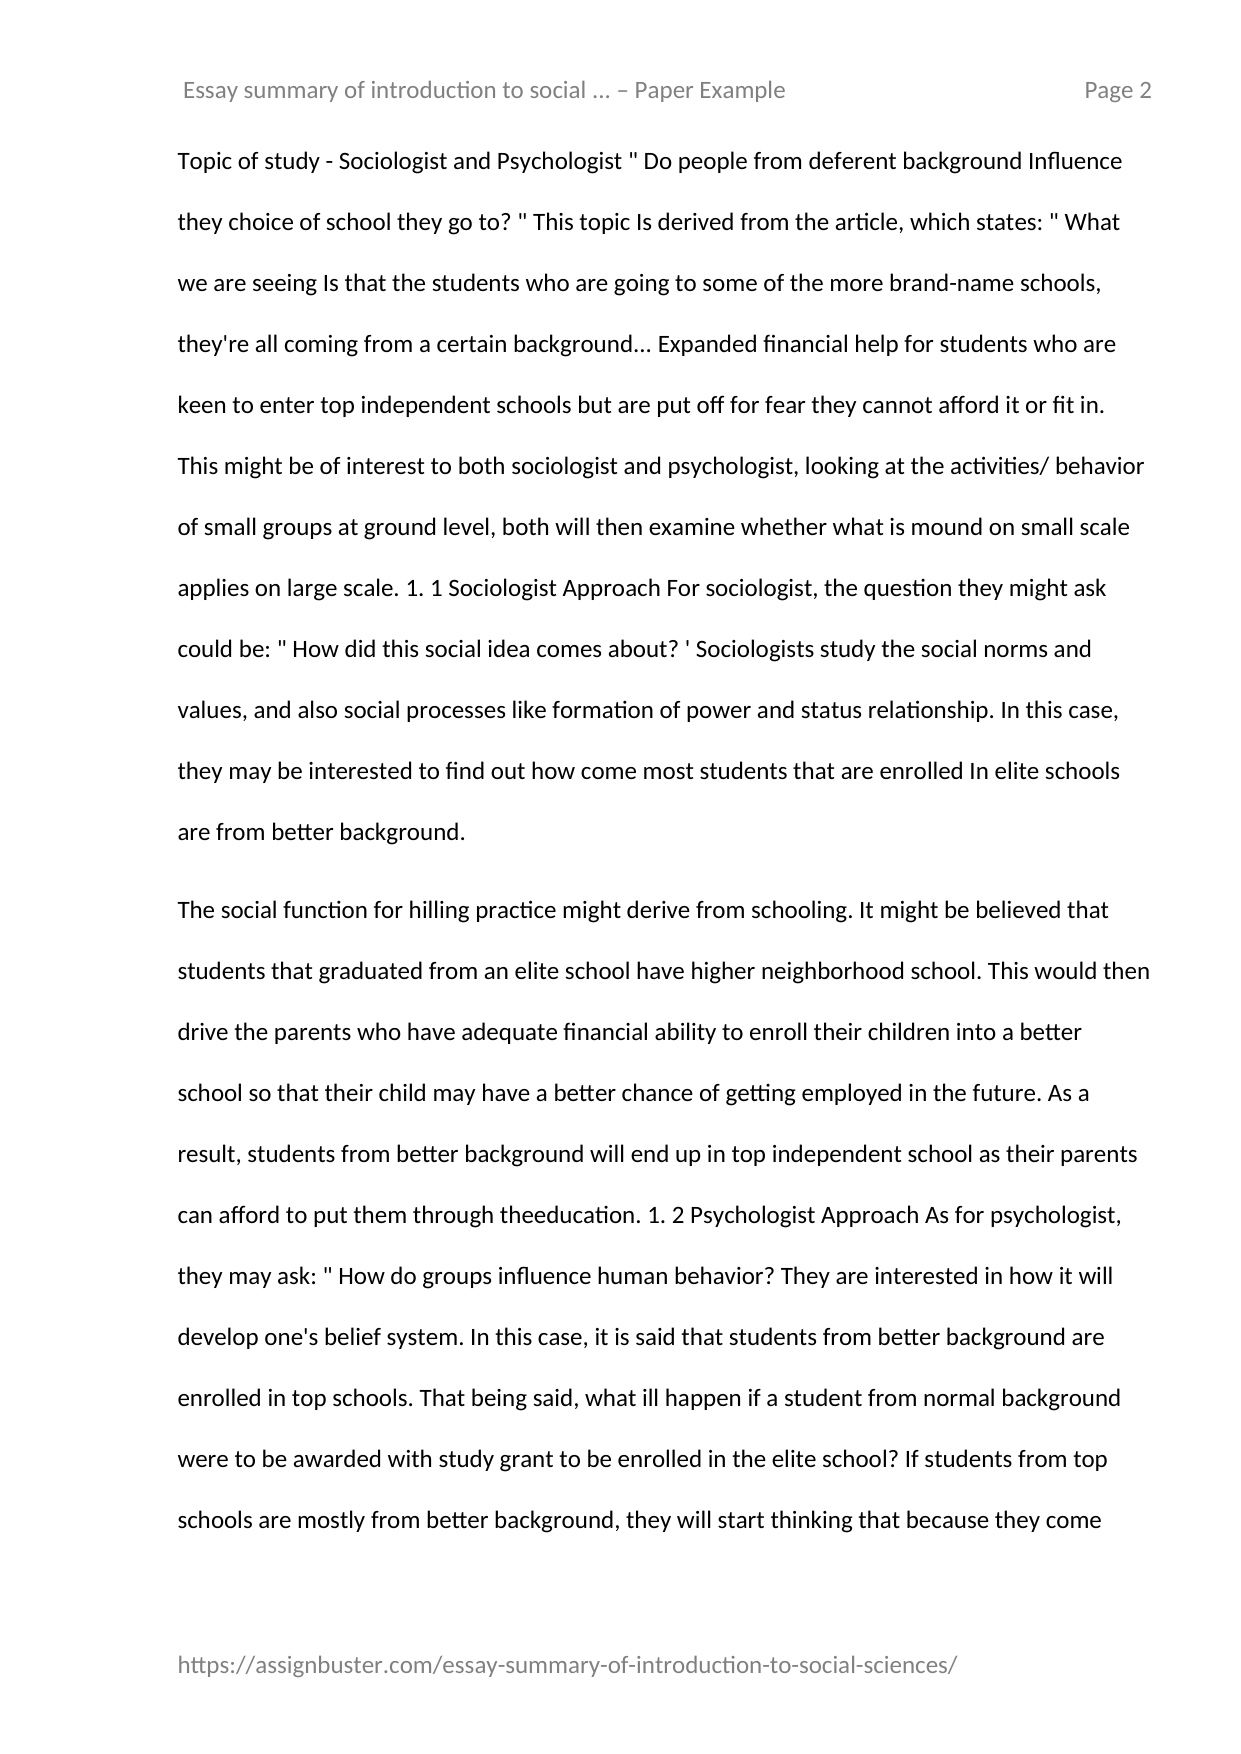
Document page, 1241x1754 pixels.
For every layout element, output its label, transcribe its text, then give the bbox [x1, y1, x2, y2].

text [177, 894, 1152, 1535]
text Topic of study - Sociologist and Psychologist " Do people from deferent background Influence they choice of school they go to? " This topic Is derived from the article, which states: " What we are seeing Is that the students who are going to some of the more brand-name schools, they're all coming from a certain background... Expanded financial help for students who are keen to enter top independent schools but are put off for fear they cannot afford it or fit in. This might be of interest to both sociologist and psychologist, looking at the activities/ behavior of small groups at ground level, both will then examine whether what is mound on small scale applies on large scale. 1. 1 Sociologist Approach For sociologist, the question they might ask could be: " How did this social idea comes about? ' Sociologists study the social norms and values, and also social processes like formation of power and status relationship. In this case, they may be interested to find out how come most students that are enrolled In elite schools are from better background. [177, 145, 1152, 847]
